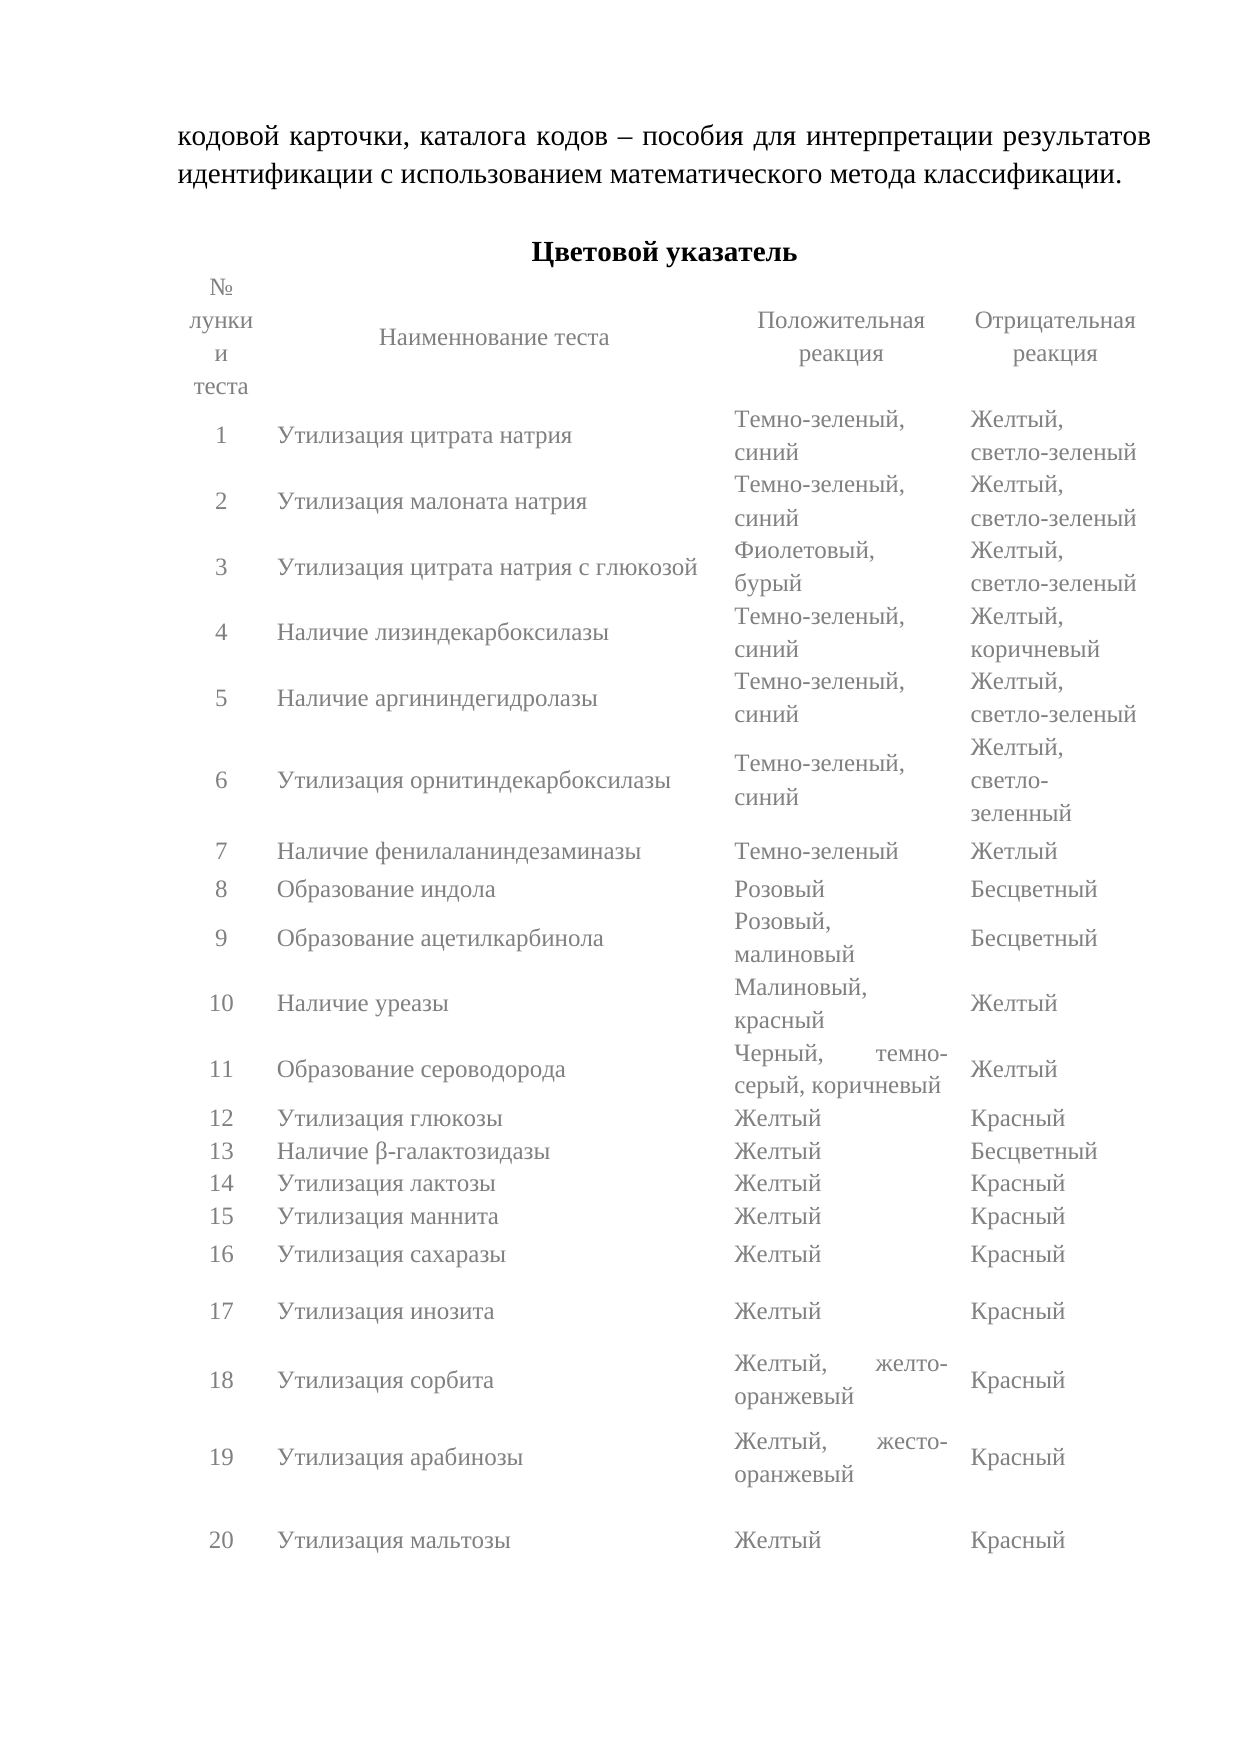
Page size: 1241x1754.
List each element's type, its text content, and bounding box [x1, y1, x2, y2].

table_cell Темно-зеленый, синий [723, 666, 959, 732]
table_cell Утилизация инозита [265, 1278, 723, 1347]
table_cell 2 [177, 470, 265, 535]
table_cell 20 [177, 1502, 265, 1580]
table_cell 15 [177, 1201, 265, 1234]
table_cell Желтый, светло-зеленый [959, 666, 1151, 732]
table_cell Темно-зеленый [723, 831, 959, 874]
table_cell Желтый, желто-оранжевый [723, 1347, 959, 1415]
table_header Наименнование теста [265, 272, 723, 404]
table_cell Красный [959, 1234, 1151, 1277]
table_cell Бесцветный [959, 906, 1151, 972]
table_cell Красный [959, 1502, 1151, 1580]
table_cell Желтый [959, 972, 1151, 1038]
table_cell Красный [959, 1169, 1151, 1201]
table_header Положительная реакция [723, 272, 959, 404]
table_cell Желтый, светло-зеленый [959, 535, 1151, 601]
table_cell Темно-зеленый, синий [723, 601, 959, 666]
table_cell Красный [959, 1278, 1151, 1347]
table_cell Утилизация арабинозы [265, 1415, 723, 1502]
table_cell 12 [177, 1103, 265, 1136]
table_cell 4 [177, 601, 265, 666]
table_cell 11 [177, 1038, 265, 1103]
table_cell 9 [177, 906, 265, 972]
table_cell 16 [177, 1234, 265, 1277]
table_cell Бесцветный [959, 1136, 1151, 1168]
table_cell Розовый, малиновый [723, 906, 959, 972]
table_cell 10 [177, 972, 265, 1038]
table_cell Наличие аргининдегидролазы [265, 666, 723, 732]
table_cell Желтый [723, 1201, 959, 1234]
table_cell Наличие β-галактозидазы [265, 1136, 723, 1168]
table_cell Желтый, светло-зеленный [959, 732, 1151, 831]
table_cell Желтый [723, 1136, 959, 1168]
table_cell Желтый [723, 1502, 959, 1580]
table_cell Фиолетовый, бурый [723, 535, 959, 601]
table_cell Желтый [723, 1234, 959, 1277]
table_cell Темно-зеленый, синий [723, 732, 959, 831]
table_cell Желтый [723, 1169, 959, 1201]
table_cell 18 [177, 1347, 265, 1415]
table_cell Желтый [959, 1038, 1151, 1103]
table_cell Образование сероводорода [265, 1038, 723, 1103]
table_cell Утилизация сахаразы [265, 1234, 723, 1277]
table_cell Желтый, светло-зеленый [959, 404, 1151, 469]
table_cell 17 [177, 1278, 265, 1347]
text Цветовой указатель [177, 234, 1152, 267]
table_cell Образование индола [265, 874, 723, 906]
table_cell 14 [177, 1169, 265, 1201]
table_cell Утилизация орнитиндекарбоксилазы [265, 732, 723, 831]
table_cell Жетлый [959, 831, 1151, 874]
table_cell 5 [177, 666, 265, 732]
table_header Отрицательная реакция [959, 272, 1151, 404]
table_cell Утилизация цитрата натрия с глюкозой [265, 535, 723, 601]
table_cell Утилизация глюкозы [265, 1103, 723, 1136]
table_cell Темно-зеленый, синий [723, 404, 959, 469]
table_cell Утилизация сорбита [265, 1347, 723, 1415]
table_cell Малиновый, красный [723, 972, 959, 1038]
table_cell Черный, темно-серый, коричневый [723, 1038, 959, 1103]
table_cell Желтый [723, 1278, 959, 1347]
table_cell 7 [177, 831, 265, 874]
table_cell Утилизация маннита [265, 1201, 723, 1234]
table_cell Красный [959, 1415, 1151, 1502]
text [177, 118, 1152, 190]
table_cell Образование ацетилкарбинола [265, 906, 723, 972]
table_cell 8 [177, 874, 265, 906]
table_cell Темно-зеленый, синий [723, 470, 959, 535]
table_cell Красный [959, 1201, 1151, 1234]
table_cell Утилизация мальтозы [265, 1502, 723, 1580]
table_cell 1 [177, 404, 265, 469]
table_cell 13 [177, 1136, 265, 1168]
table_cell 19 [177, 1415, 265, 1502]
table_cell Красный [959, 1103, 1151, 1136]
table_cell Наличие уреазы [265, 972, 723, 1038]
table_cell Утилизация цитрата натрия [265, 404, 723, 469]
table_cell 3 [177, 535, 265, 601]
table_cell Бесцветный [959, 874, 1151, 906]
table_cell Наличие фенилаланиндезаминазы [265, 831, 723, 874]
table_cell Желтый, коричневый [959, 601, 1151, 666]
table_cell 6 [177, 732, 265, 831]
table_cell Желтый [723, 1103, 959, 1136]
table_header № лунки и теста [177, 272, 265, 404]
table_cell Розовый [723, 874, 959, 906]
table_cell Наличие лизиндекарбоксилазы [265, 601, 723, 666]
table_cell Желтый, светло-зеленый [959, 470, 1151, 535]
table_cell Красный [959, 1347, 1151, 1415]
table_cell Желтый, жесто-оранжевый [723, 1415, 959, 1502]
table_cell Утилизация малоната натрия [265, 470, 723, 535]
table_cell Утилизация лактозы [265, 1169, 723, 1201]
